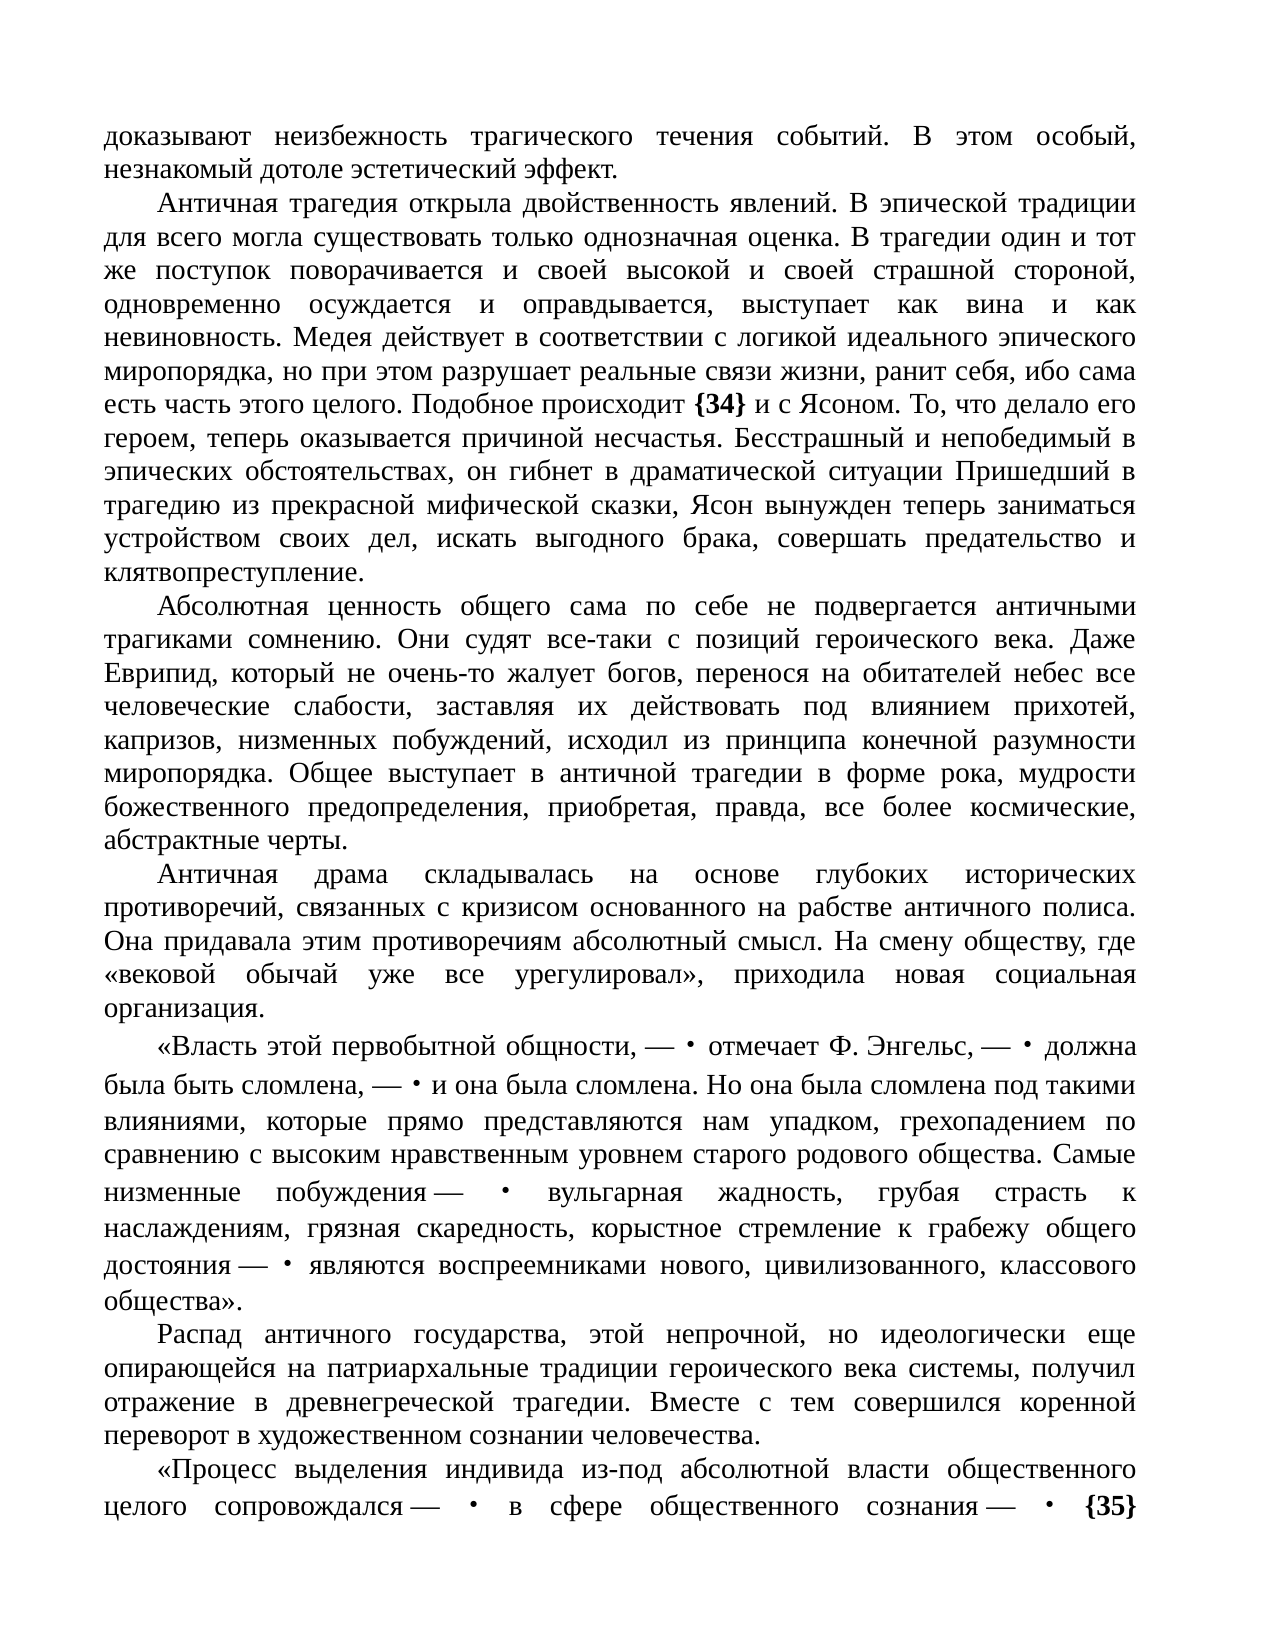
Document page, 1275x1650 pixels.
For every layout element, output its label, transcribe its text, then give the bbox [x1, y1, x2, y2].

text «Власть этой первобытной общности, —・отмечает Ф. Энгельс, —・должна была быть сломлена, —・и она была сломлена. Но она была сломлена под такими влияниями, которые прямо представляются нам упадком, грехопадением по сравнению с высоким нравственным уровнем старого родового общества. Самые низменные побуждения —・вульгарная жадность, грубая страсть к наслаждениям, грязная скаредность, корыстное стремление к грабежу общего достояния —・являются воспреемниками нового, цивилизованного, классового общества». [103, 1024, 1137, 1317]
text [103, 118, 1137, 185]
text Распад античного государства, этой непрочной, но идеологически еще опирающейся на патриархальные традиции героического века системы, получил отражение в древнегреческой трагедии. Вместе с тем совершился коренной переворот в художественном сознании человечества. [103, 1317, 1137, 1451]
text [103, 1451, 1137, 1524]
text Античная драма складывалась на основе глубоких исторических противоречий, связанных с кризисом основанного на рабстве античного полиса. Она придавала этим противоречиям абсолютный смысл. На смену обществу, где «вековой обычай уже все урегулировал», приходила новая социальная организация. [103, 856, 1137, 1024]
text Абсолютная ценность общего сама по себе не подвергается античными трагиками сомнению. Они судят все-таки с позиций героического века. Даже Еврипид, который не очень-то жалует богов, перенося на обитателей небес все человеческие слабости, заставляя их действовать под влиянием прихотей, капризов, низменных побуждений, исходил из принципа конечной разумности миропорядка. Общее выступает в античной трагедии в форме рока, мудрости божественного предопределения, приобретая, правда, все более космические, абстрактные черты. [103, 588, 1137, 856]
text Античная трагедия открыла двойственность явлений. В эпической традиции для всего могла существовать только однозначная оценка. В трагедии один и тот же поступок поворачивается и своей высокой и своей страшной стороной, одновременно осуждается и оправдывается, выступает как вина и как невиновность. Медея действует в соответствии с логикой идеального эпического миропорядка, но при этом разрушает реальные связи жизни, ранит себя, ибо сама есть часть этого целого. Подобное происходит {34} и с Ясоном. То, что делало его героем, теперь оказывается причиной несчастья. Бесстрашный и непобедимый в эпических обстоятельствах, он гибнет в драматической ситуации Пришедший в трагедию из прекрасной мифической сказки, Ясон вынужден теперь заниматься устройством своих дел, искать выгодного брака, совершать предательство и клятвопреступление. [103, 185, 1137, 588]
